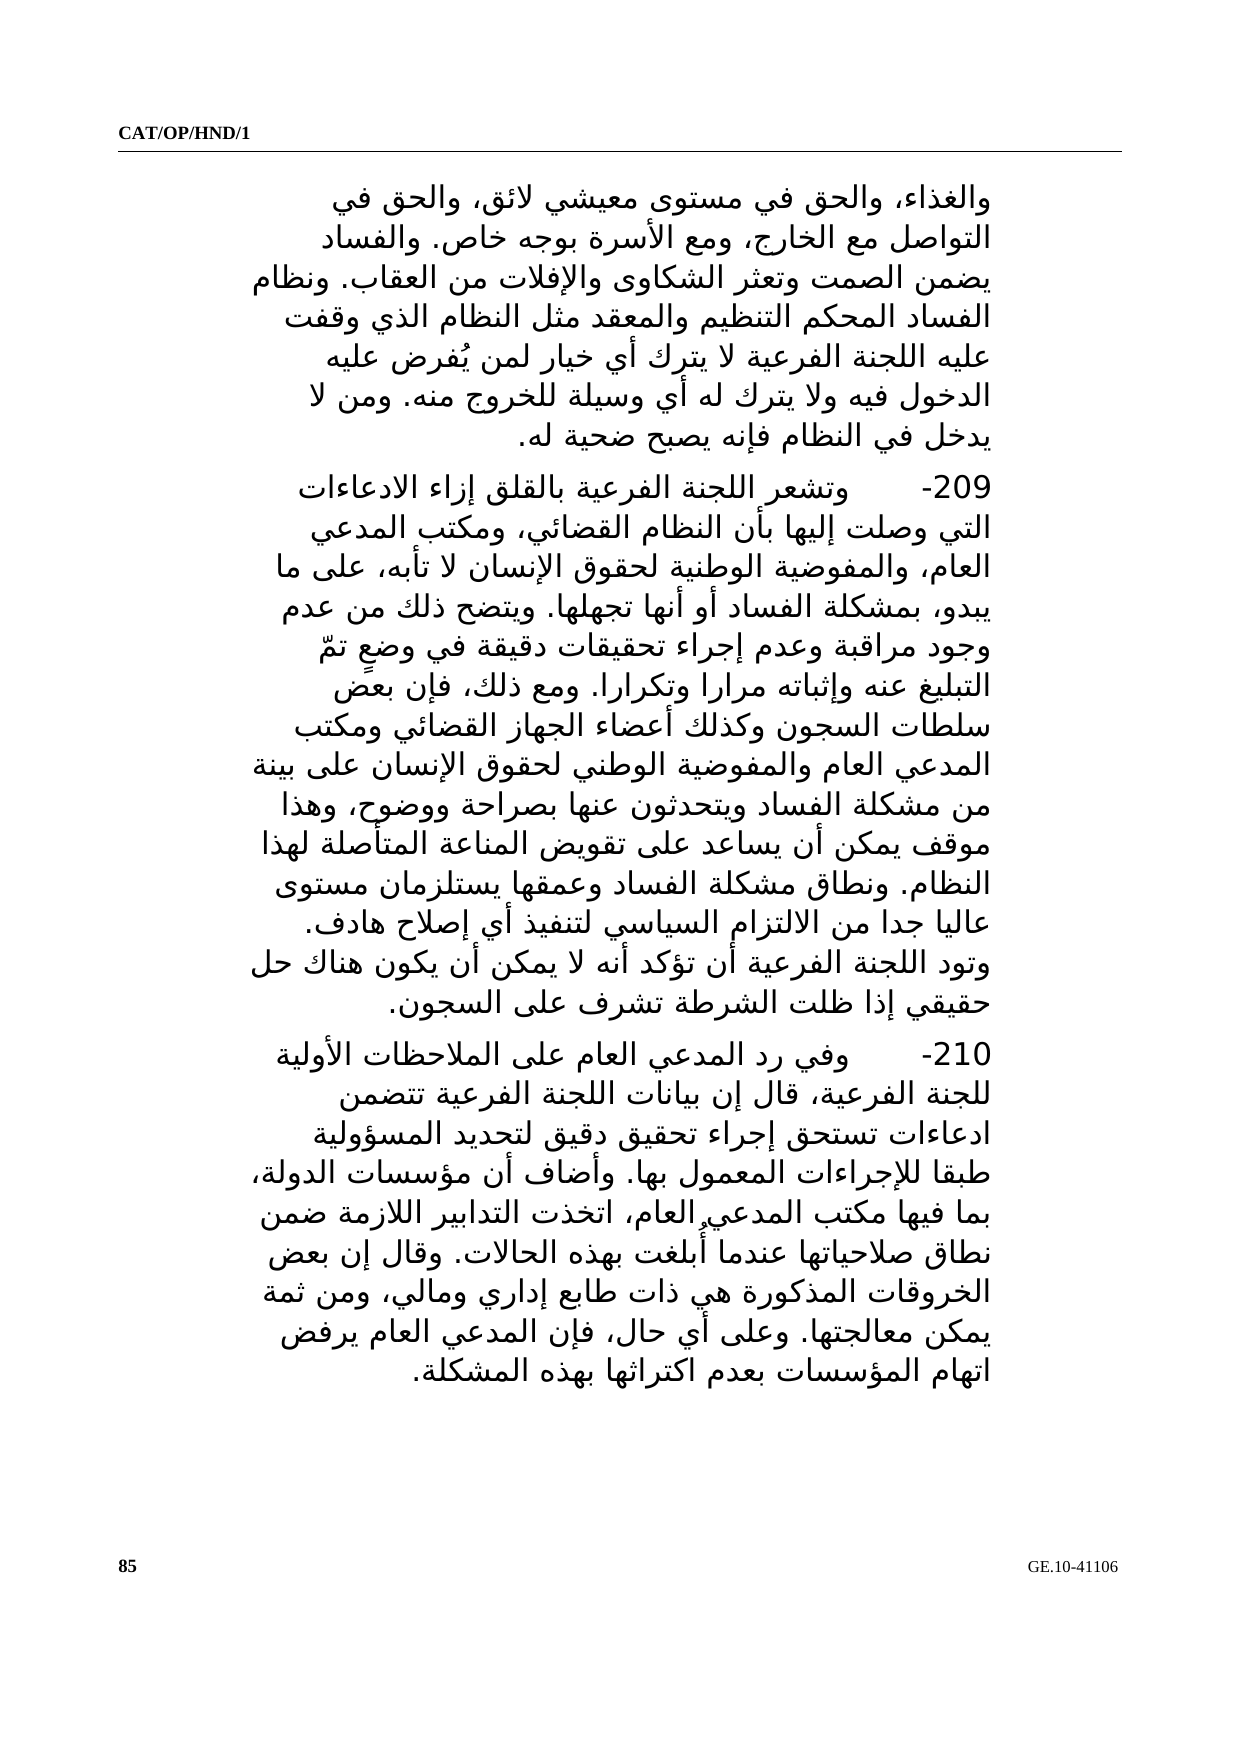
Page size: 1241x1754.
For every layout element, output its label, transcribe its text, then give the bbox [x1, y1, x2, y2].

text 209- وتشعر اللجنة الفرعية بالقلق إزاء الادعاءات التي وصلت إليها بأن النظام القضائي، ومكتب المدعي العام، والمفوضية الوطنية لحقوق الإنسان لا تأبه، على ما يبدو، بمشكلة الفساد أو أنها تجهلها. ويتضح ذلك من عدم وجود مراقبة وعدم إجراء تحقيقات دقيقة في وضعٍ تمّ التبليغ عنه وإثباته مرارا وتكرارا. ومع ذلك، فإن بعض سلطات السجون وكذلك أعضاء الجهاز القضائي ومكتب المدعي العام والمفوضية الوطني لحقوق الإنسان على بينة من مشكلة الفساد ويتحدثون عنها بصراحة ووضوح، وهذا موقف يمكن أن يساعد على تقويض المناعة المتأصلة لهذا النظام. ونطاق مشكلة الفساد وعمقها يستلزمان مستوى عاليا جدا من الالتزام السياسي لتنفيذ أي إصلاح هادف. وتود اللجنة الفرعية أن تؤكد أنه لا يمكن أن يكون هناك حل حقيقي إذا ظلت الشرطة تشرف على السجون. [248, 467, 992, 1021]
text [248, 177, 992, 454]
text 210- وفي رد المدعي العام على الملاحظات الأولية للجنة الفرعية، قال إن بيانات اللجنة الفرعية تتضمن ادعاءات تستحق إجراء تحقيق دقيق لتحديد المسؤولية طبقا للإجراءات المعمول بها. وأضاف أن مؤسسات الدولة، بما فيها مكتب المدعي العام، اتخذت التدابير اللازمة ضمن نطاق صلاحياتها عندما أُبلغت بهذه الحالات. وقال إن بعض الخروقات المذكورة هي ذات طابع إداري ومالي، ومن ثمة يمكن معالجتها. وعلى أي حال، فإن المدعي العام يرفض اتهام المؤسسات بعدم اكتراثها بهذه المشكلة. [248, 1033, 992, 1390]
